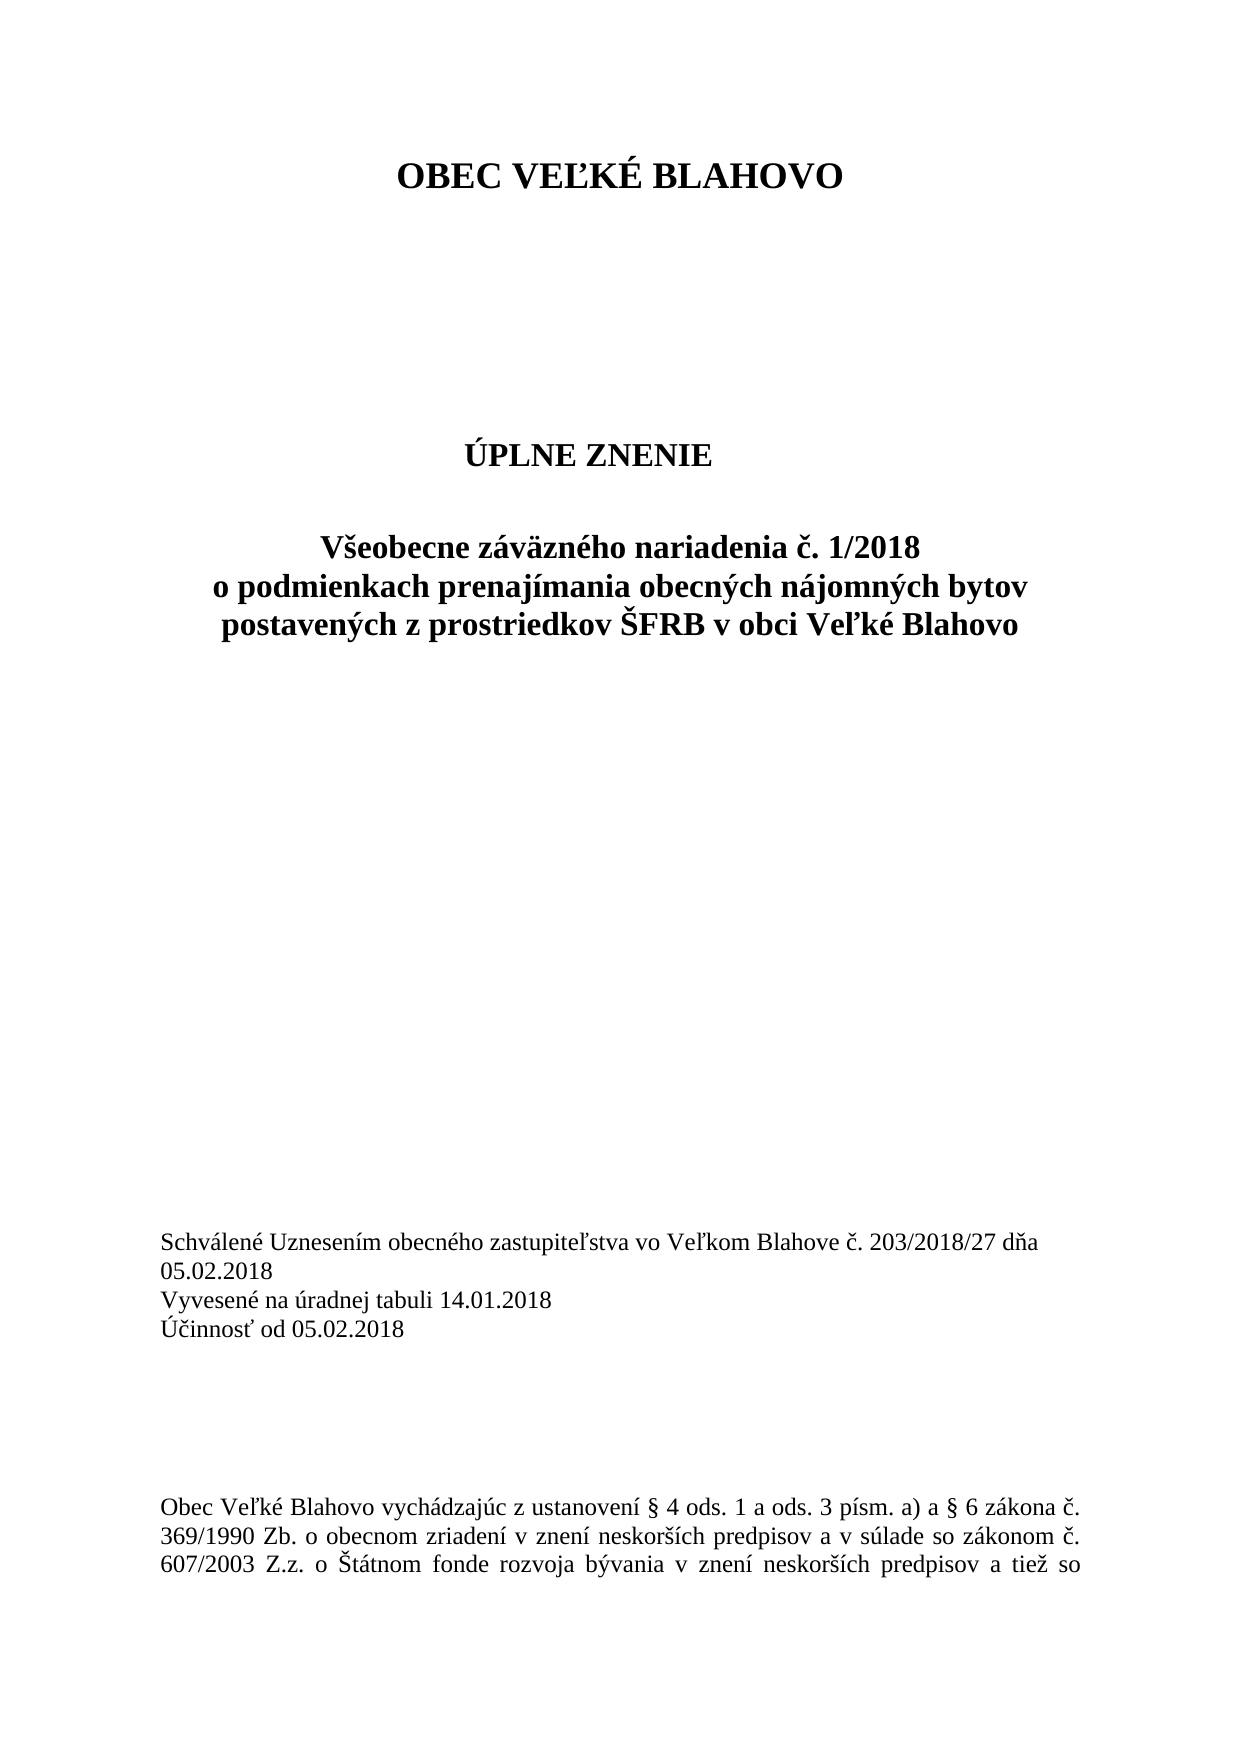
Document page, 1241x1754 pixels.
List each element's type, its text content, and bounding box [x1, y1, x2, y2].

text Vyvesené na úradnej tabuli 14.01.2018 [160, 1285, 1093, 1314]
text Všeobecne záväzného nariadenia č. 1/2018 [148, 528, 1093, 566]
text ÚPLNE ZNENIE [148, 435, 1029, 473]
text Schválené Uznesením obecného zastupiteľstva vo Veľkom Blahove č. 203/2018/27 dňa 05.02.2018 [160, 1227, 1093, 1285]
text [160, 1492, 1081, 1578]
text o podmienkach prenajímania obecných nájomných bytov postavených z prostriedkov ŠFRB v obci Veľké Blahovo [148, 566, 1093, 643]
text OBEC VEĽKÉ BLAHOVO [148, 154, 1093, 197]
text Účinnosť od 05.02.2018 [160, 1314, 1093, 1342]
